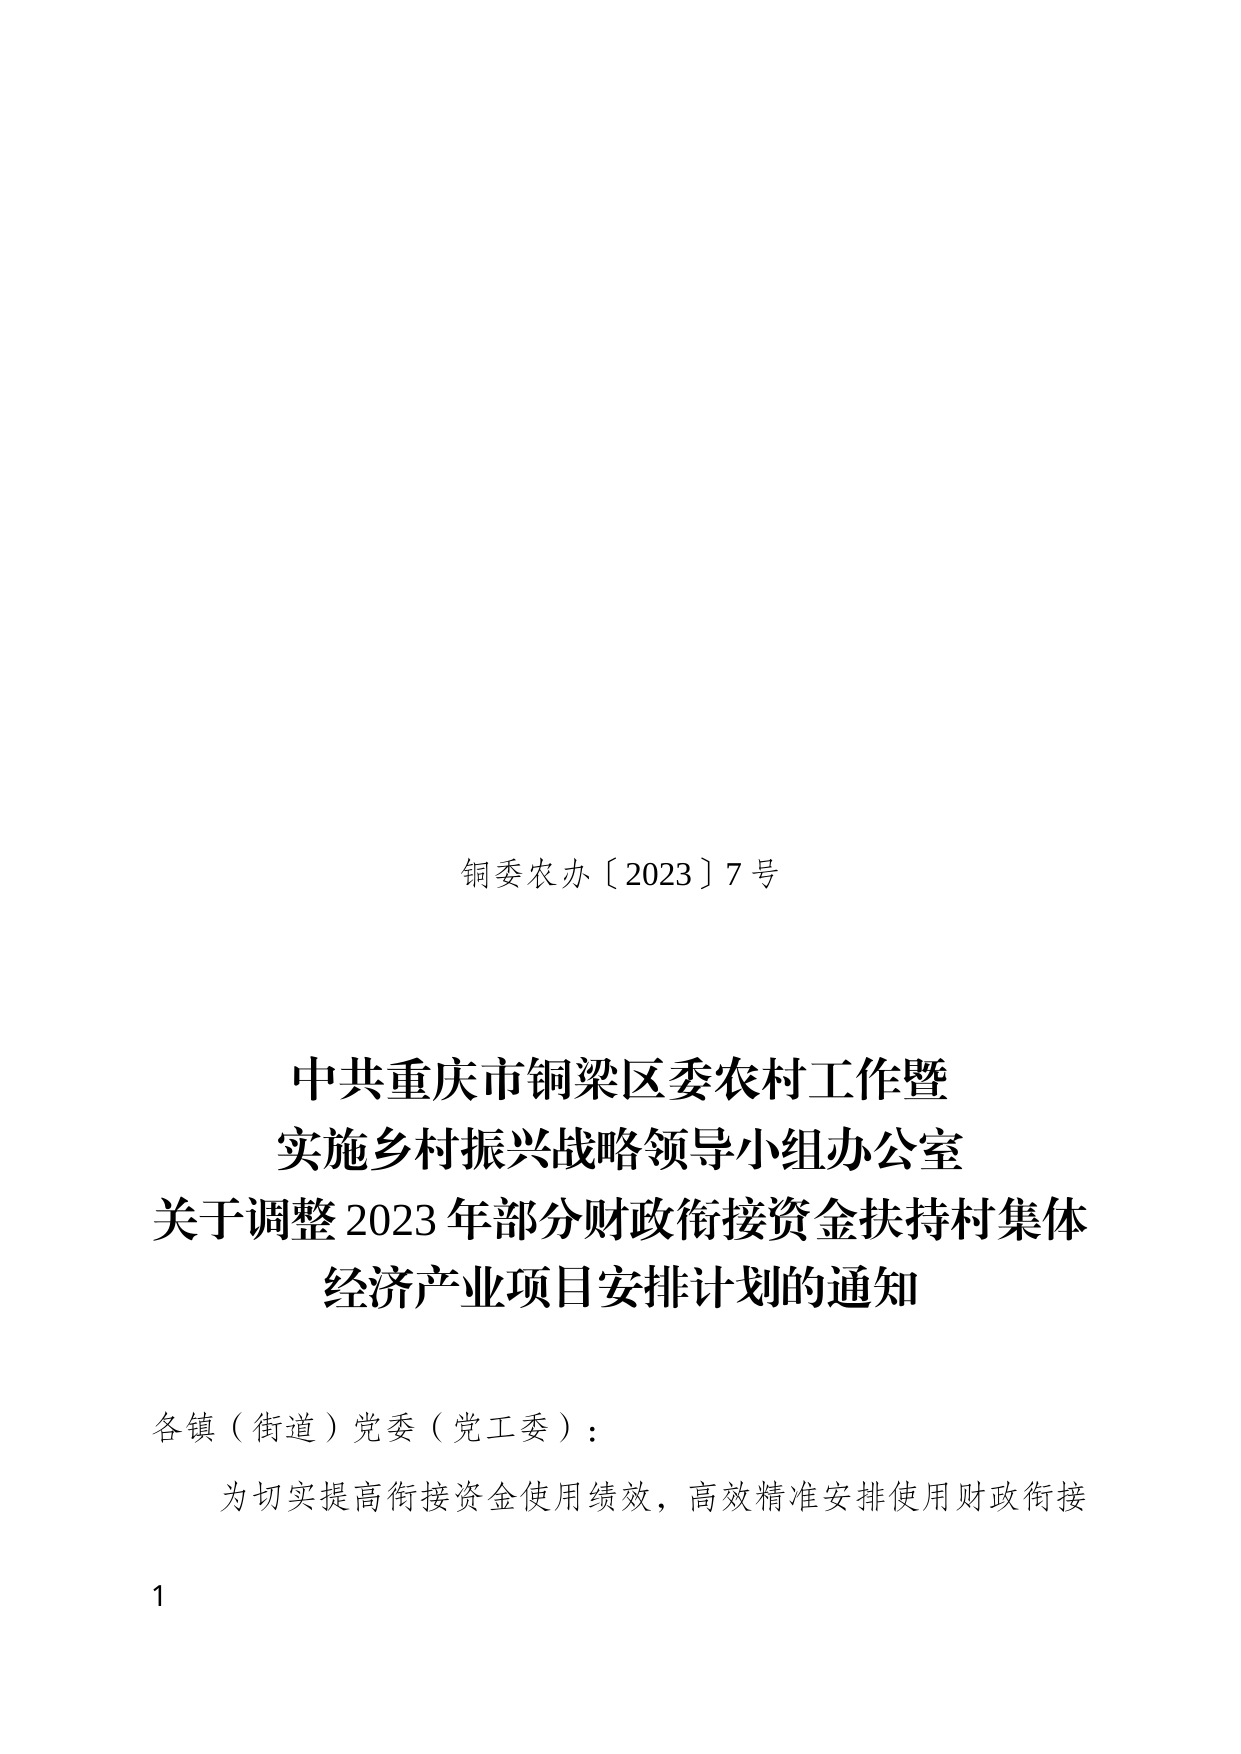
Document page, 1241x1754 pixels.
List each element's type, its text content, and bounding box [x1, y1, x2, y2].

text 中共重庆市铜梁区委农村工作暨 [151, 1047, 1089, 1116]
text 铜委农办〔2023〕7号 [151, 839, 1089, 908]
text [151, 1463, 1089, 1532]
text 各镇（街道）党委（党工委）： [151, 1394, 1089, 1463]
text 实施乡村振兴战略领导小组办公室 [151, 1116, 1089, 1186]
text 关于调整2023年部分财政衔接资金扶持村集体经济产业项目安排计划的通知 [151, 1186, 1089, 1324]
